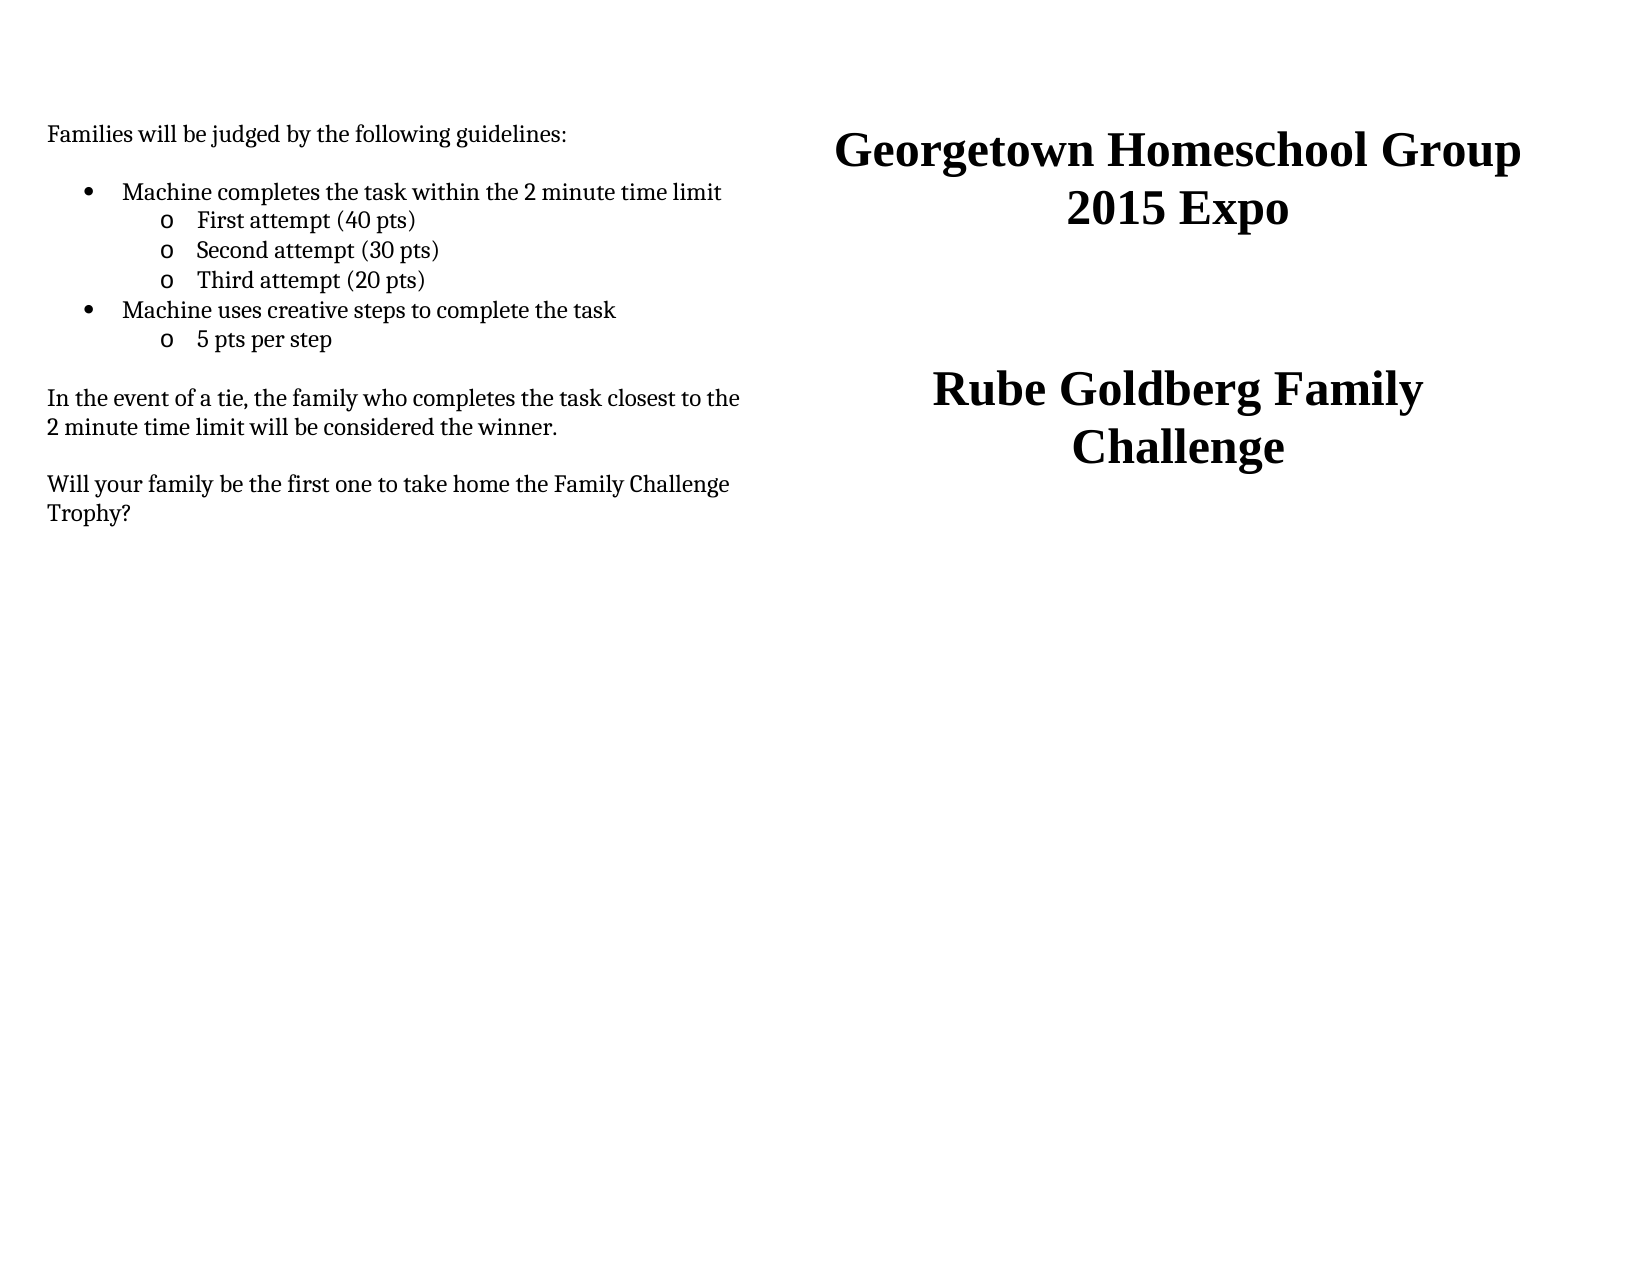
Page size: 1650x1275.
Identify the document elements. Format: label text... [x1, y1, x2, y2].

list Second attempt (30 pts) [159, 236, 751, 266]
text Will your family be the first one to take home the Family Challenge Trophy? [47, 470, 751, 527]
list First attempt (40 pts) [159, 206, 751, 236]
list Third attempt (20 pts) [159, 266, 751, 296]
list Machine uses creative steps to complete the task [84, 296, 751, 325]
text Georgetown Homeschool Group 2015 Expo [826, 120, 1530, 235]
list Machine completes the task within the 2 minute time limit [84, 177, 751, 206]
text Rube Goldberg Family Challenge [826, 359, 1530, 474]
list 5 pts per step [159, 325, 751, 355]
text In the event of a tie, the family who completes the task closest to the 2 minute time limit will be considered the winner. [47, 384, 751, 441]
text Families will be judged by the following guidelines: [47, 120, 751, 149]
